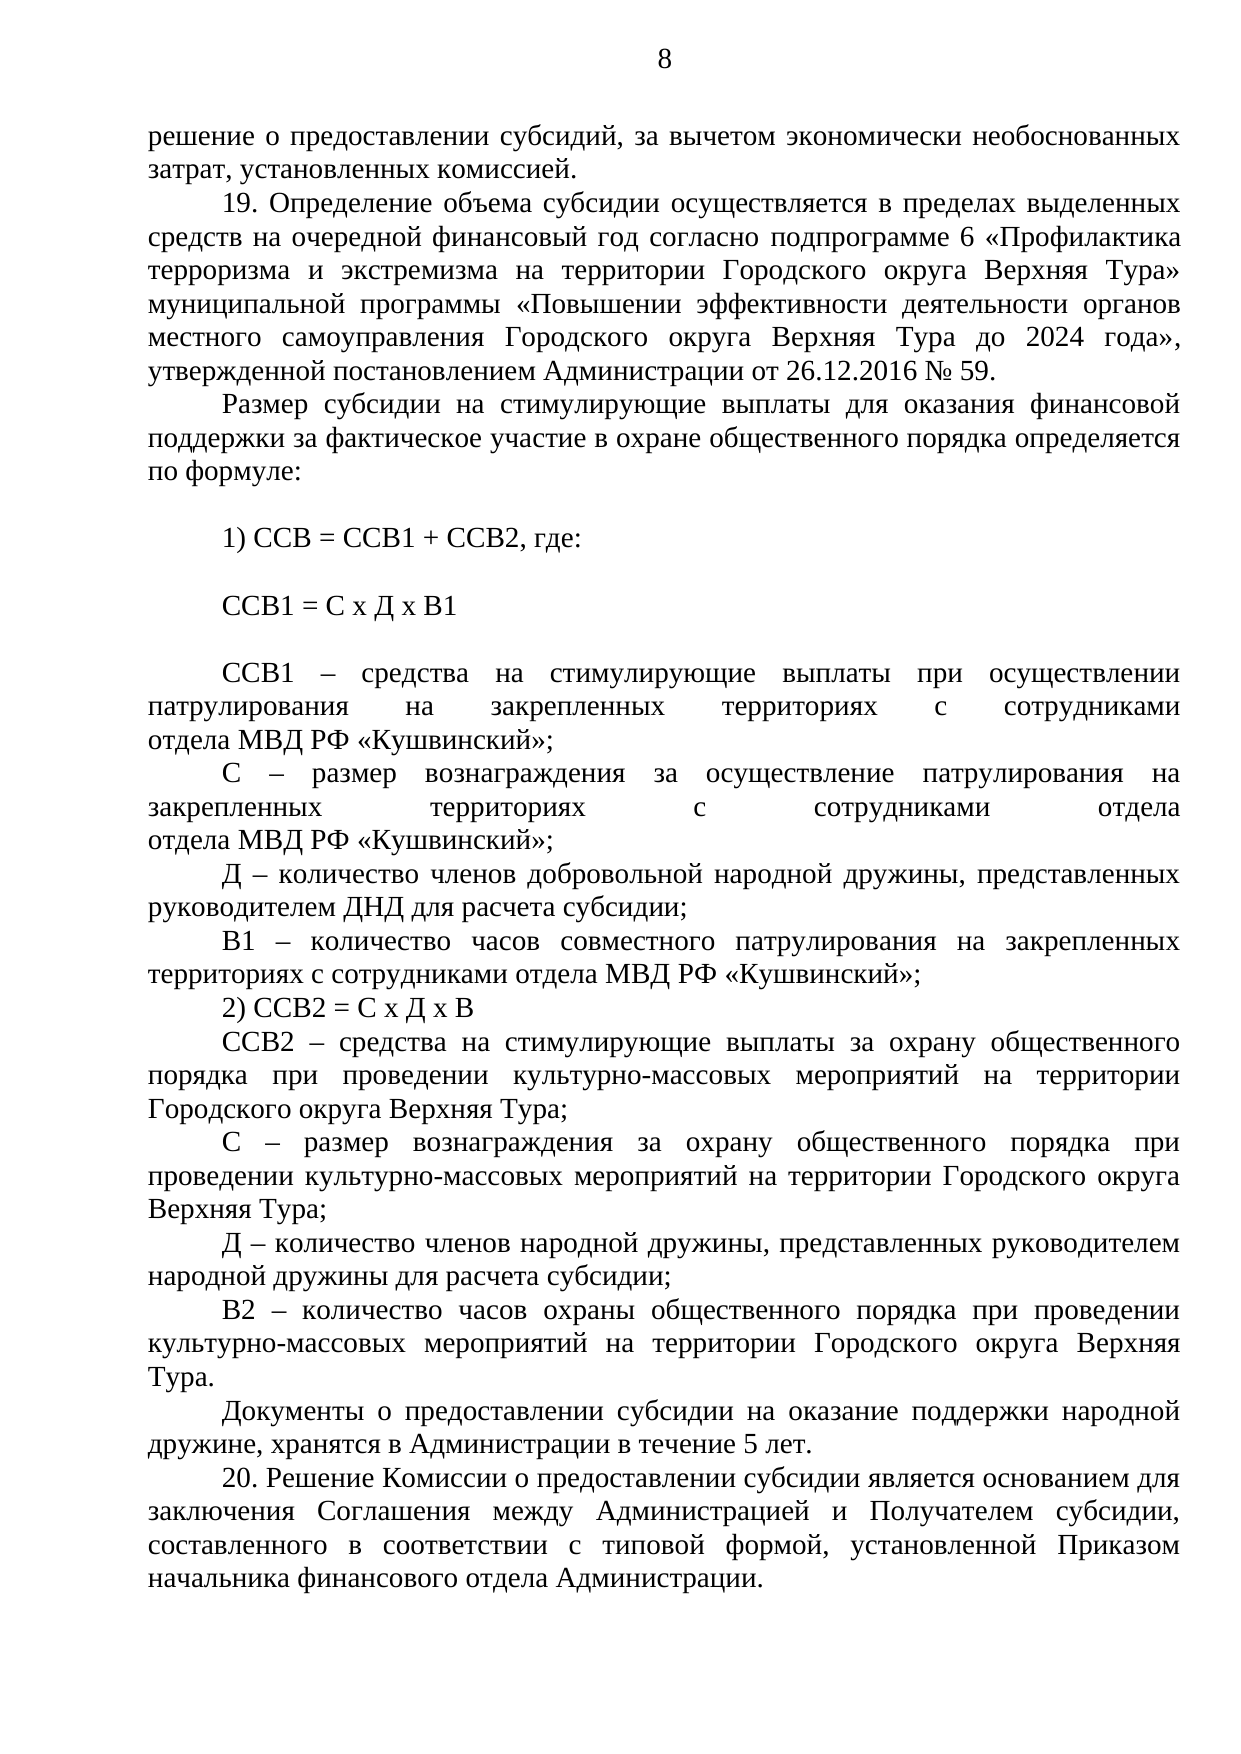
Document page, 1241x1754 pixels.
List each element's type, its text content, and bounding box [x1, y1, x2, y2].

text В1 – количество часов совместного патрулирования на закрепленных территориях с сотрудниками отдела МВД РФ «Кушвинский»; [148, 923, 1181, 990]
text ССВ2 – средства на стимулирующие выплаты за охрану общественного порядка при проведении культурно-массовых мероприятий на территории Городского округа Верхняя Тура; [148, 1024, 1181, 1124]
text ССВ1 = С x Д x В1 [148, 588, 1181, 621]
text 20. Решение Комиссии о предоставлении субсидии является основанием для заключения Соглашения между Администрацией и Получателем субсидии, составленного в соответствии с типовой формой, установленной Приказом начальника финансового отдела Администрации. [148, 1460, 1181, 1594]
text Размер субсидии на стимулирующие выплаты для оказания финансовой поддержки за фактическое участие в охране общественного порядка определяется по формуле: [148, 386, 1181, 487]
text С – размер вознаграждения за охрану общественного порядка при проведении культурно-массовых мероприятий на территории Городского округа Верхняя Тура; [148, 1124, 1181, 1225]
text 1) ССВ = ССВ1 + ССВ2, где: [148, 521, 1181, 554]
text 19. Определение объема субсидии осуществляется в пределах выделенных средств на очередной финансовый год согласно подпрограмме 6 «Профилактика терроризма и экстремизма на территории Городского округа Верхняя Тура» муниципальной программы «Повышении эффективности деятельности органов местного самоуправления Городского округа Верхняя Тура до 2024 года», утвержденной постановлением Администрации от 26.12.2016 № 59. [148, 185, 1181, 386]
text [148, 118, 1181, 185]
text С – размер вознаграждения за осуществление патрулирования на закрепленных территориях с сотрудниками отдела отдела МВД РФ «Кушвинский»; [148, 755, 1181, 856]
text 2) ССВ2 = С x Д x В [148, 990, 1181, 1024]
text В2 – количество часов охраны общественного порядка при проведении культурно-массовых мероприятий на территории Городского округа Верхняя Тура. [148, 1292, 1181, 1393]
text Д – количество членов народной дружины, представленных руководителем народной дружины для расчета субсидии; [148, 1225, 1181, 1292]
text Документы о предоставлении субсидии на оказание поддержки народной дружине, хранятся в Администрации в течение 5 лет. [148, 1393, 1181, 1460]
text ССВ1 – средства на стимулирующие выплаты при осуществлении патрулирования на закрепленных территориях с сотрудниками отдела МВД РФ «Кушвинский»; [148, 655, 1181, 755]
text Д – количество членов добровольной народной дружины, представленных руководителем ДНД для расчета субсидии; [148, 856, 1181, 923]
